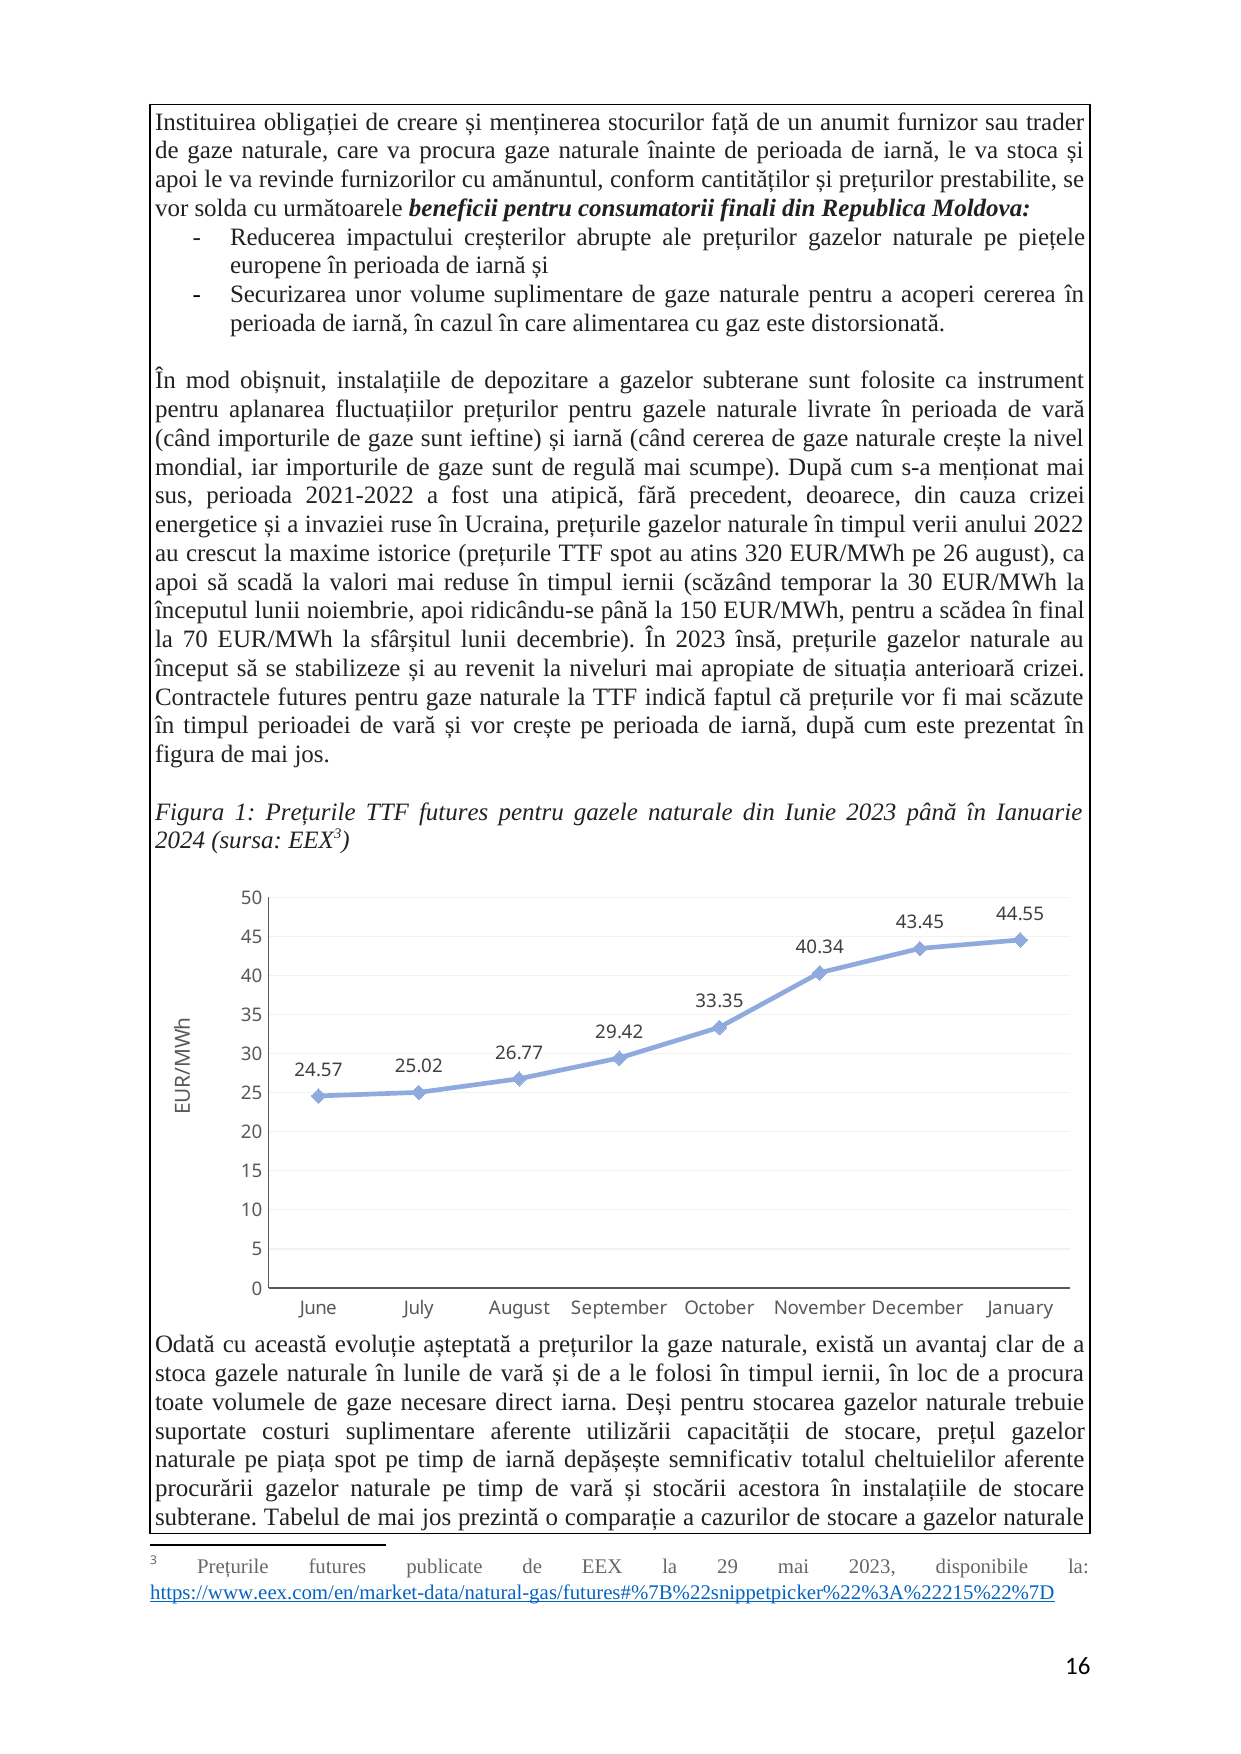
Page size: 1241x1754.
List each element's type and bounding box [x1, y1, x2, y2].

table_cell [151, 105, 1089, 1532]
